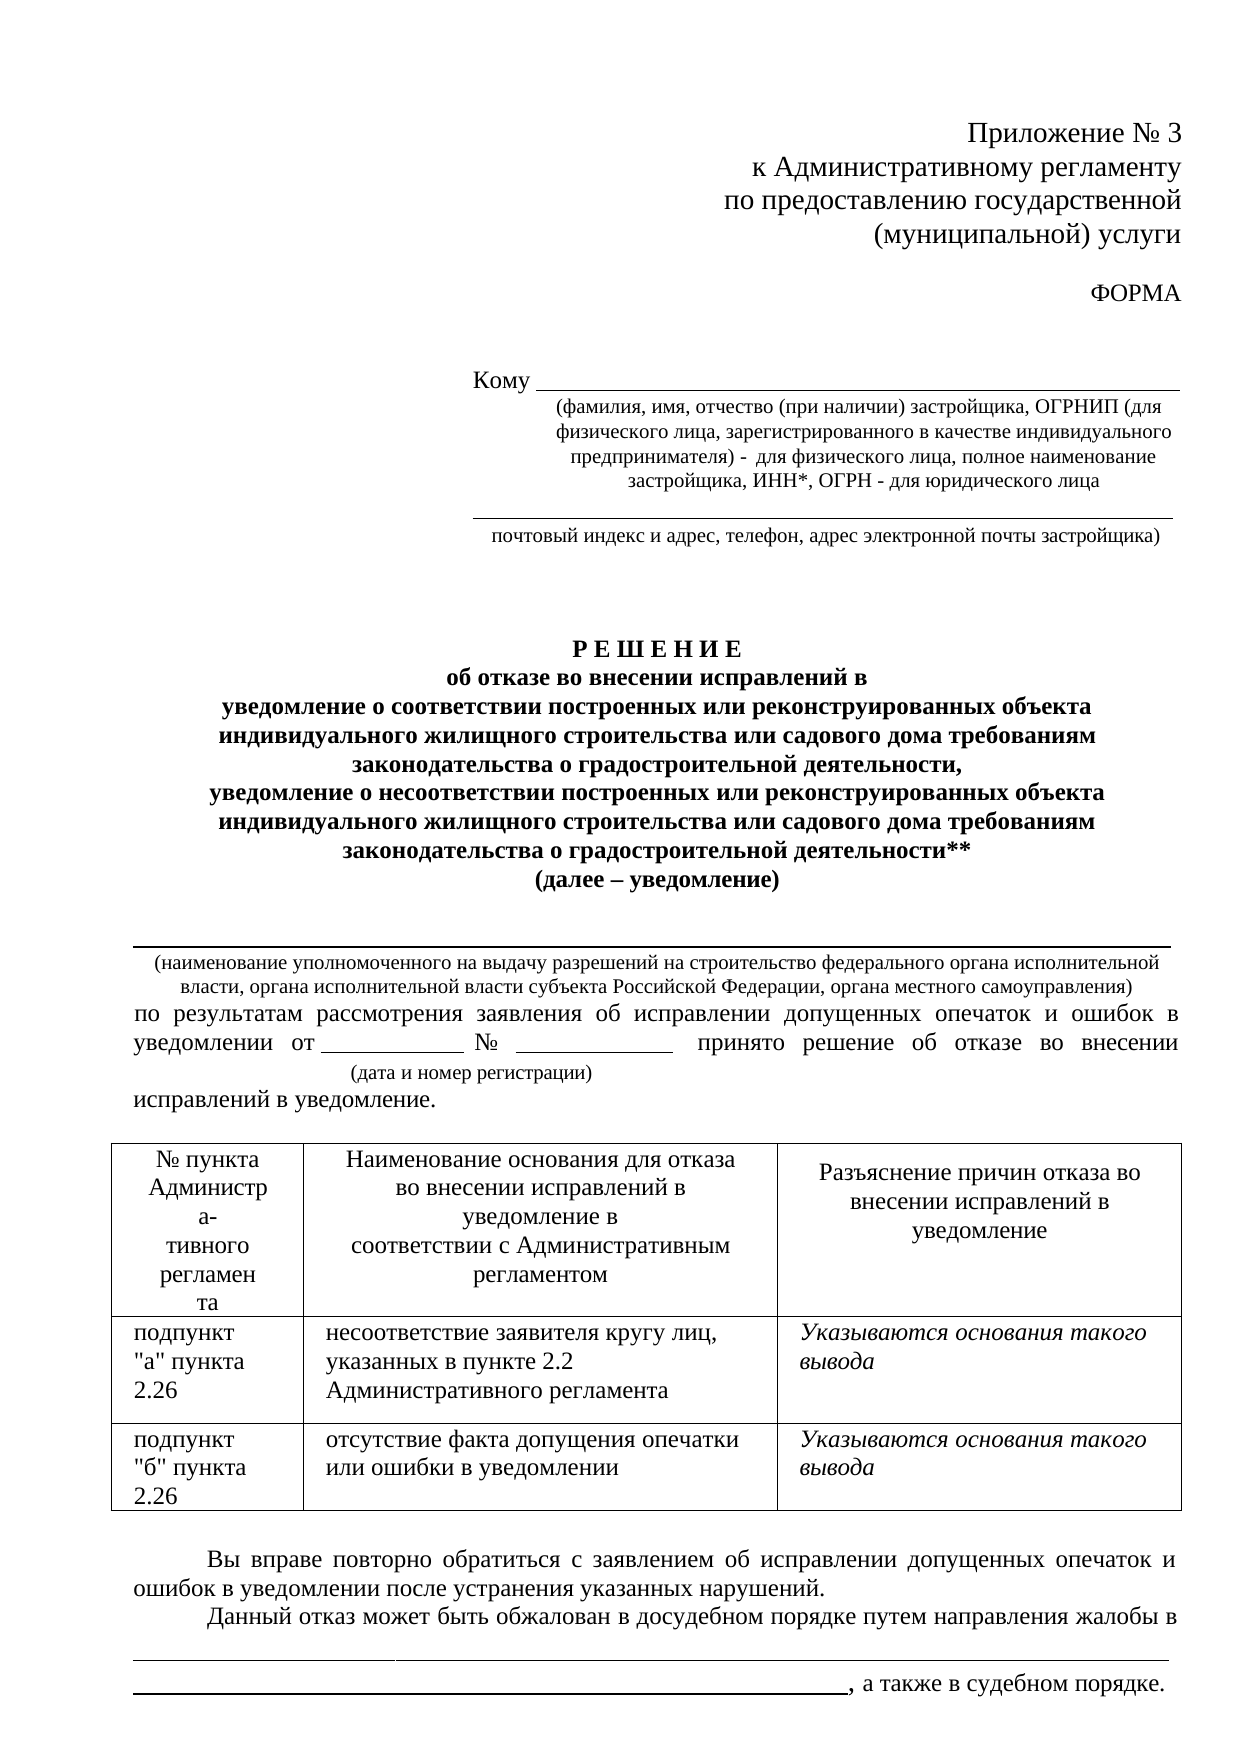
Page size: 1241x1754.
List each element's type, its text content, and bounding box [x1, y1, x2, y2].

table_cell подпункт "б" пункта 2.26 [112, 1424, 303, 1510]
text по результатам рассмотрения заявления об исправлении допущенных опечаток и ошибок в [115, 998, 1199, 1027]
text Кому (фамилия, имя, отчество (при наличии) застройщика, ОГРНИП (для физического лица, зарегистрированного в качестве индивидуального [473, 365, 1180, 443]
text Р Е Ш Е Н И Е [135, 634, 1179, 662]
table_cell Указываются основания такого вывода [778, 1317, 1181, 1423]
table_cell несоответствие заявителя кругу лиц, указанных в пункте 2.2 Административного регламента [304, 1317, 777, 1423]
table_cell Указываются основания такого вывода [778, 1424, 1181, 1510]
text уведомление о несоответствии построенных или реконструированных объекта индивидуального жилищного строительства или садового дома требованиям законодательства о градостроительной деятельности** [134, 777, 1179, 864]
table_cell подпункт "а" пункта 2.26 [112, 1317, 303, 1423]
text уведомление о соответствии построенных или реконструированных объекта индивидуального жилищного строительства или садового дома требованиям законодательства о градостроительной деятельности, [217, 691, 1096, 777]
text исправлений в уведомление. [133, 1084, 1205, 1113]
text , а также в судебном порядке. [133, 1659, 1205, 1697]
text (муниципальной) услуги [110, 216, 1181, 250]
table_header № пункта Администра- тивного регламента [112, 1144, 303, 1316]
text Данный отказ может быть обжалован в досудебном порядке путем направления жалобы в [207, 1601, 1205, 1630]
table_cell отсутствие факта допущения опечатки или ошибки в уведомлении [304, 1424, 777, 1510]
table_header Наименование основания для отказа во внесении исправлений в уведомление в соответствии с Административным регламентом [304, 1144, 777, 1316]
text предпринимателя) - для физического лица, полное наименование застройщика, ИНН*, ОГРН - для юридического лица [570, 444, 1205, 492]
text ФОРМА [110, 278, 1182, 307]
text (дата и номер регистрации) [350, 1059, 1205, 1084]
text Приложение № 3 к Административному регламенту по предоставлению государственной [721, 115, 1182, 216]
text уведомлении от № принято решение об отказе во внесении [133, 1027, 1205, 1056]
text (далее – уведомление) [135, 864, 1179, 892]
text (наименование уполномоченного на выдачу разрешений на строительство федерального органа исполнительной власти, органа исполнительной власти субъекта Российской Федерации, органа местного самоуправления) [134, 947, 1179, 998]
table_header Разъяснение причин отказа во внесении исправлений в уведомление [778, 1144, 1181, 1316]
text об отказе во внесении исправлений в [135, 662, 1179, 691]
text Вы вправе повторно обратиться с заявлением об исправлении допущенных опечаток и ошибок в уведомлении после устранения указанных нарушений. [133, 1544, 1205, 1601]
text почтовый индекс и адрес, телефон, адрес электронной почты застройщика) [491, 519, 1205, 547]
